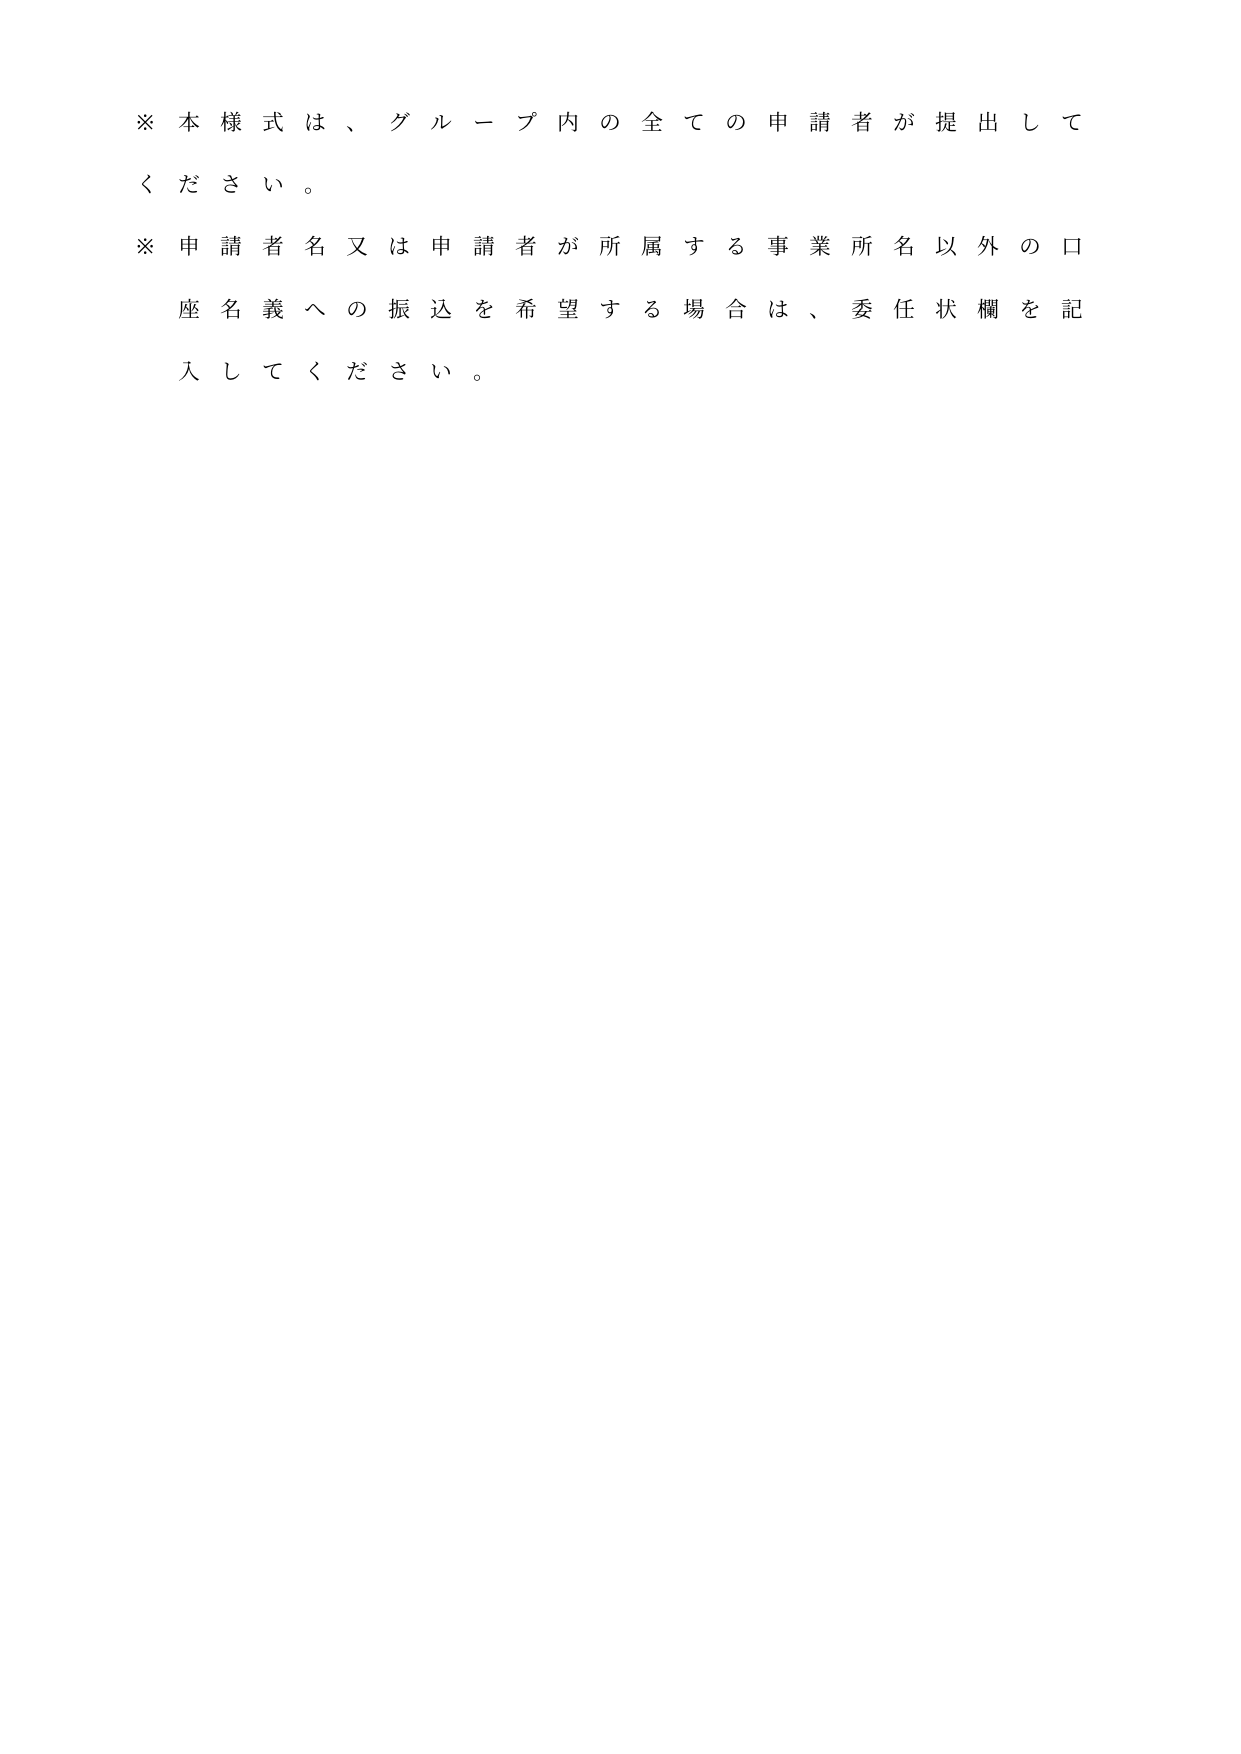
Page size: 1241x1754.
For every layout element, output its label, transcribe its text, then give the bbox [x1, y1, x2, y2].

text ※本様式は、グループ内の全ての申請者が提出してください。 [136, 89, 1104, 214]
text ※申請者名又は申請者が所属する事業所名以外の口座名義への振込を希望する場合は、委任状欄を記入してください。 [136, 214, 1104, 401]
